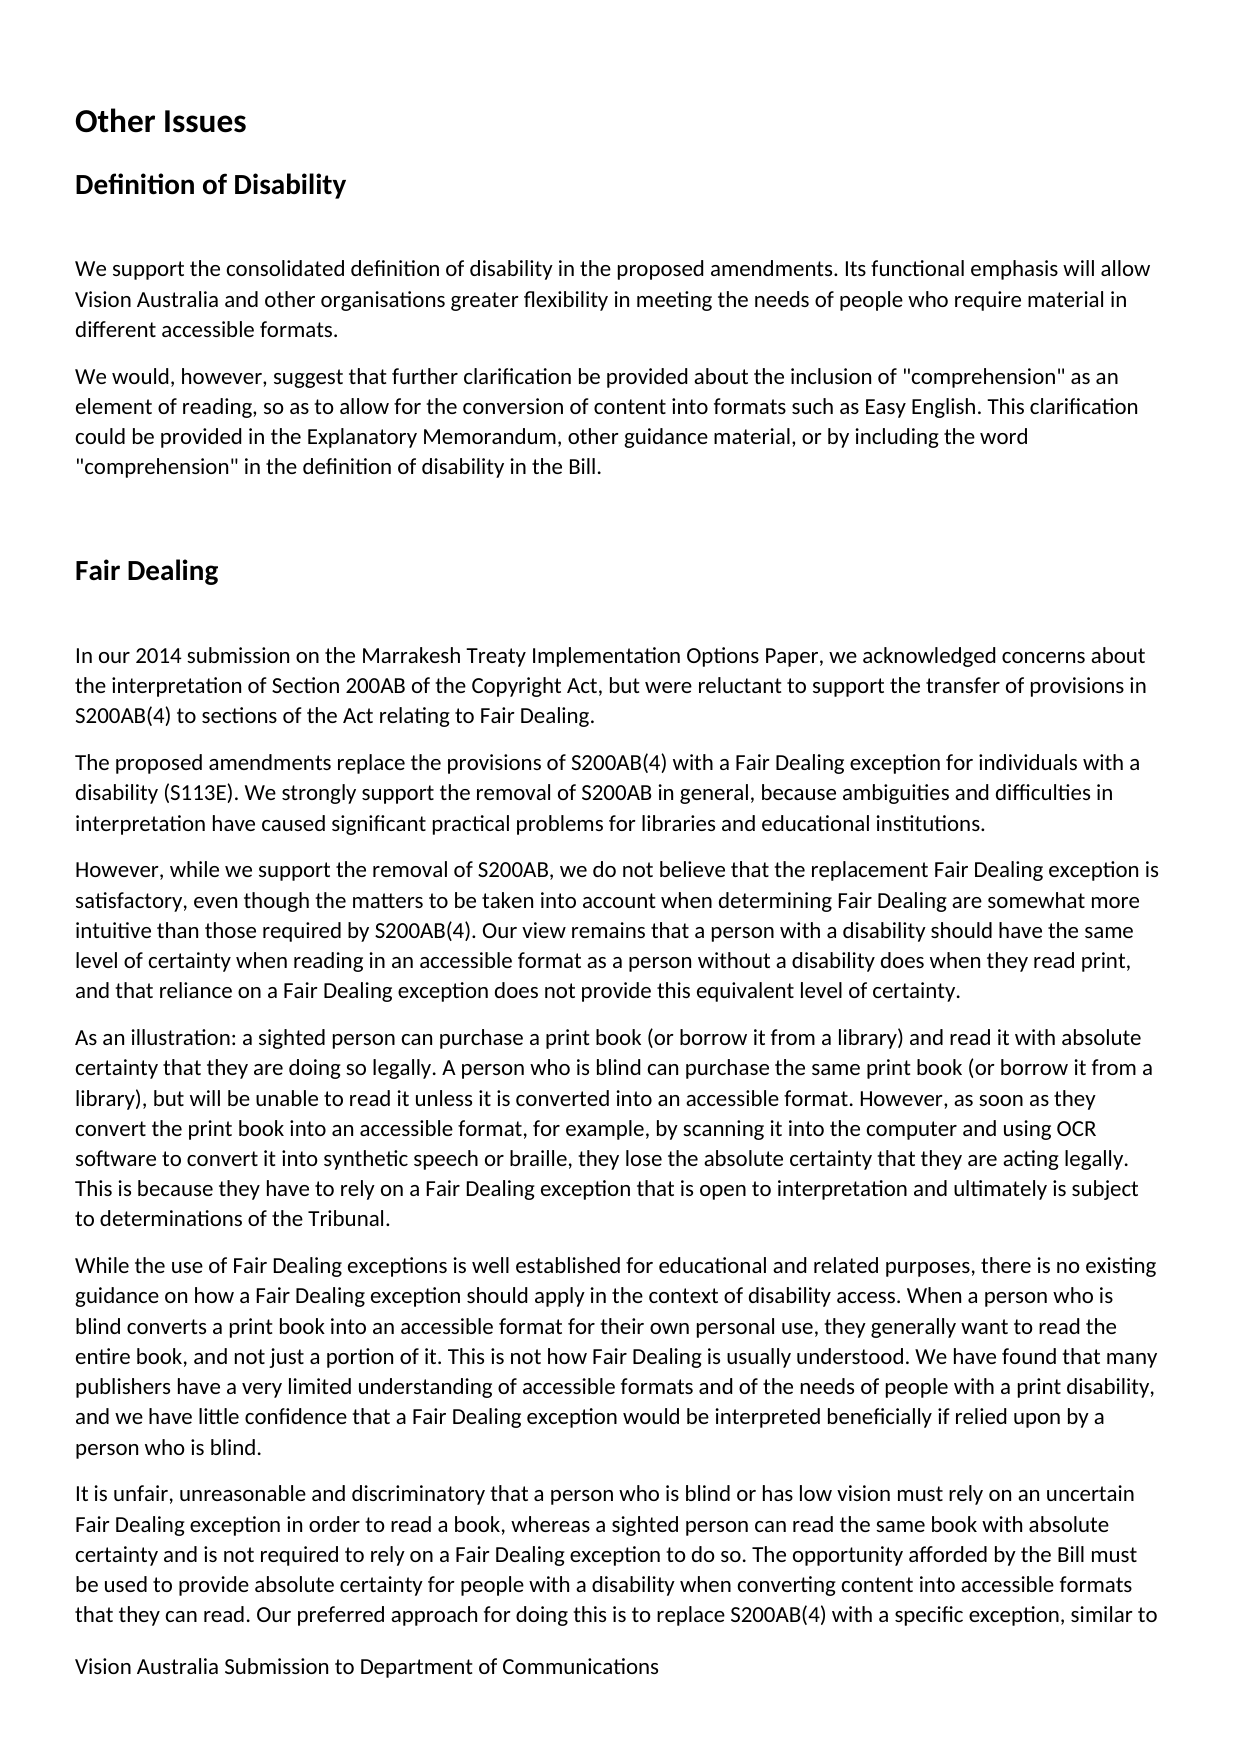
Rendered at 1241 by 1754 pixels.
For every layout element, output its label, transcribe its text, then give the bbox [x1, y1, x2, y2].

text We support the consolidated definition of disability in the proposed amendments. Its functional emphasis will allow Vision Australia and other organisations greater flexibility in meeting the needs of people who require material in different accessible formats. [75, 254, 1165, 343]
text While the use of Fair Dealing exceptions is well established for educational and related purposes, there is no existing guidance on how a Fair Dealing exception should apply in the context of disability access. When a person who is blind converts a print book into an accessible format for their own personal use, they generally want to read the entire book, and not just a portion of it. This is not how Fair Dealing is usually understood. We have found that many publishers have a very limited understanding of accessible formats and of the needs of people with a print disability, and we have little confidence that a Fair Dealing exception would be interpreted beneficially if relied upon by a person who is blind. [75, 1251, 1165, 1461]
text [75, 1479, 1165, 1628]
text However, while we support the removal of S200AB, we do not believe that the replacement Fair Dealing exception is satisfactory, even though the matters to be taken into account when determining Fair Dealing are somewhat more intuitive than those required by S200AB(4). Our view remains that a person with a disability should have the same level of certainty when reading in an accessible format as a person without a disability does when they read print, and that reliance on a Fair Dealing exception does not provide this equivalent level of certainty. [75, 856, 1165, 1004]
subtitle Fair Dealing [75, 552, 1165, 588]
text The proposed amendments replace the provisions of S200AB(4) with a Fair Dealing exception for individuals with a disability (S113E). We strongly support the removal of S200AB in general, because ambiguities and difficulties in interpretation have caused significant practical problems for libraries and educational institutions. [75, 748, 1165, 837]
subtitle Other Issues [75, 100, 1165, 141]
text In our 2014 submission on the Marrakesh Treaty Implementation Options Paper, we acknowledged concerns about the interpretation of Section 200AB of the Copyright Act, but were reluctant to support the transfer of provisions in S200AB(4) to sections of the Act relating to Fair Dealing. [75, 641, 1165, 729]
text As an illustration: a sighted person can purchase a print book (or borrow it from a library) and read it with absolute certainty that they are doing so legally. A person who is blind can purchase the same print book (or borrow it from a library), but will be unable to read it unless it is converted into an accessible format. However, as soon as they convert the print book into an accessible format, for example, by scanning it into the computer and using OCR software to convert it into synthetic speech or braille, they lose the absolute certainty that they are acting legally. This is because they have to rely on a Fair Dealing exception that is open to interpretation and ultimately is subject to determinations of the Tribunal. [75, 1023, 1165, 1233]
subtitle Definition of Disability [75, 166, 1165, 201]
text We would, however, suggest that further clarification be provided about the inclusion of "comprehension" as an element of reading, so as to allow for the conversion of content into formats such as Easy English. This clarification could be provided in the Explanatory Memorandum, other guidance material, or by including the word "comprehension" in the definition of disability in the Bill. [75, 362, 1165, 480]
